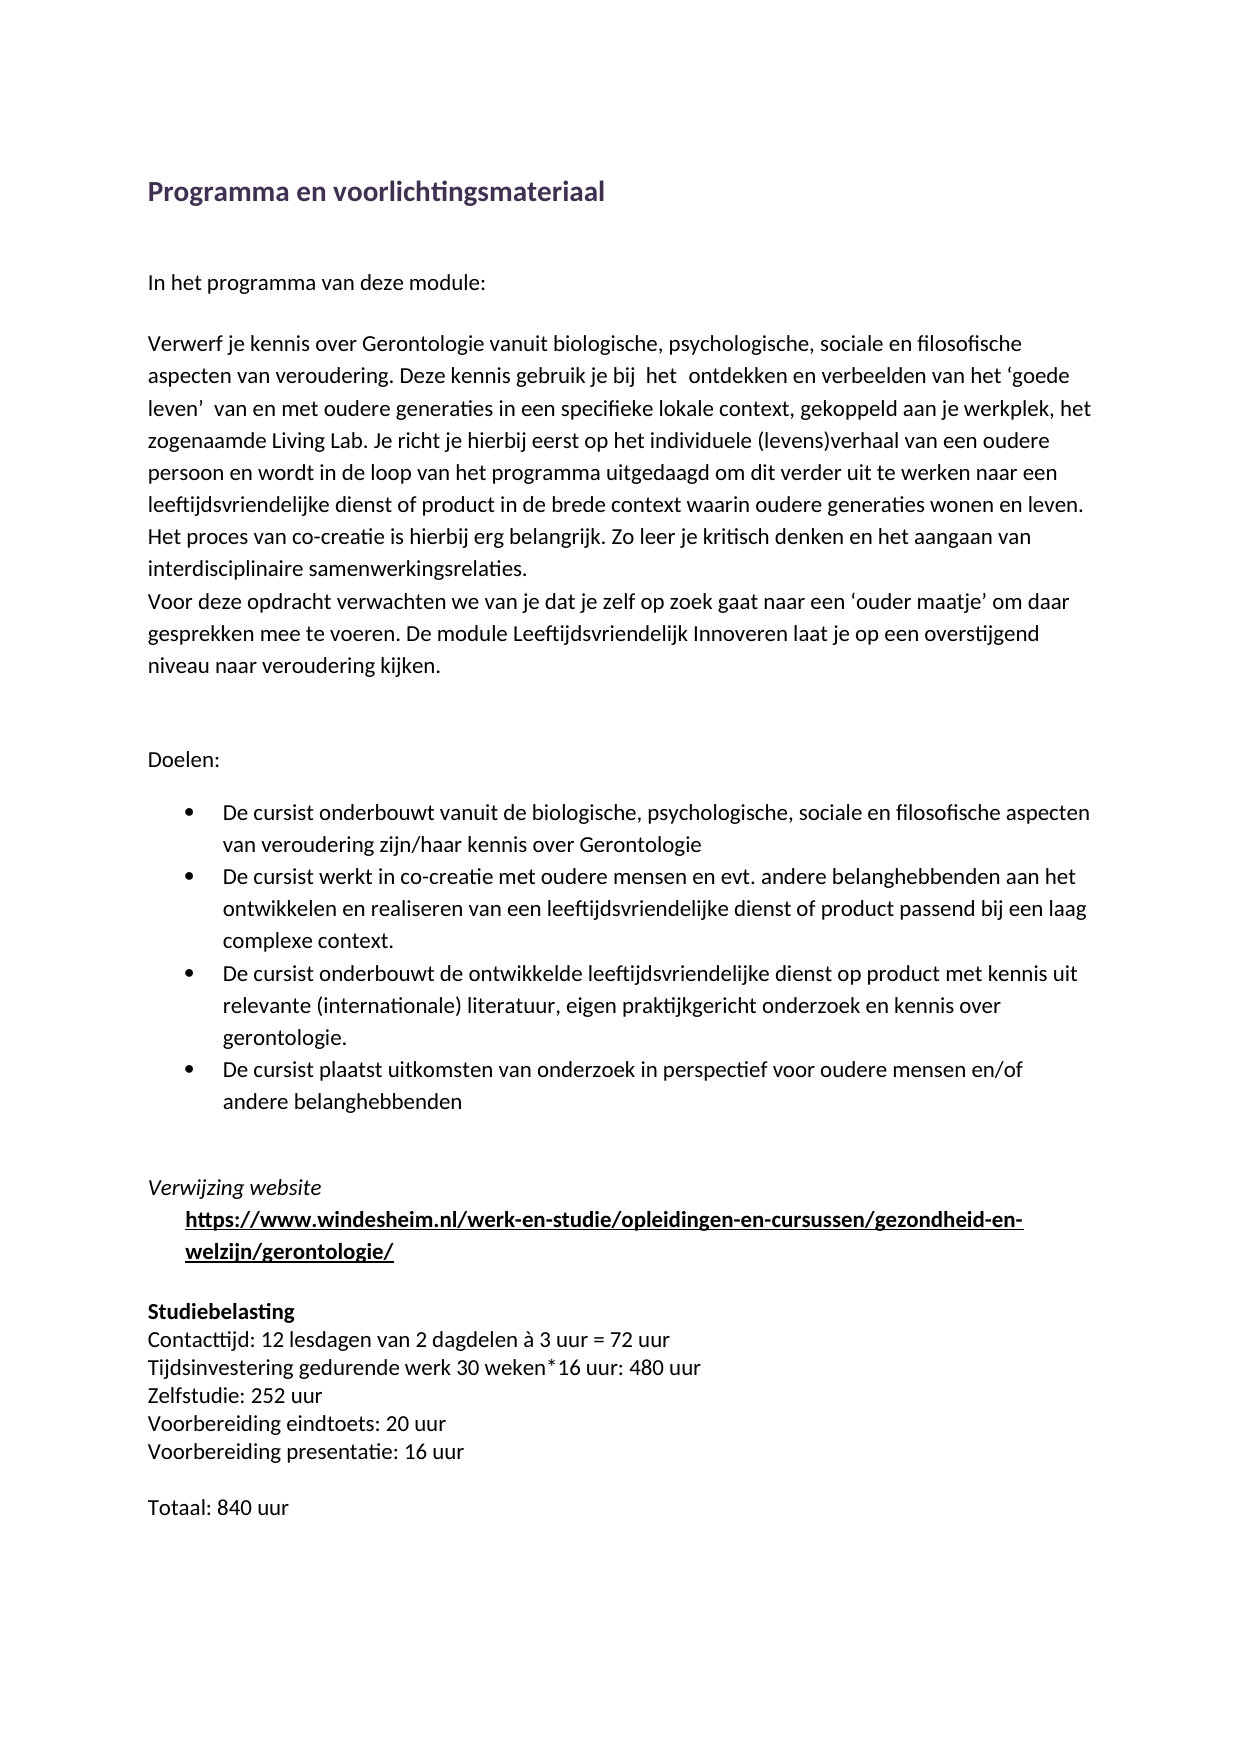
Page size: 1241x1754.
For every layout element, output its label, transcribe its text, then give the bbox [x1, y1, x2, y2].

text https://www.windesheim.nl/werk-en-studie/opleidingen-en-cursussen/gezondheid-en-welzijn/gerontologie/ [185, 1205, 1093, 1265]
list De cursist werkt in co-creatie met oudere mensen en evt. andere belanghebbenden aan het ontwikkelen en realiseren van een leeftijdsvriendelijke dienst of product passend bij een laag complexe context. [185, 862, 1093, 954]
text Tijdsinvestering gedurende werk 30 weken*16 uur: 480 uur [148, 1353, 1093, 1381]
text Studiebelasting [148, 1297, 1093, 1325]
text Verwijzing website [148, 1173, 1093, 1201]
text Programma en voorlichtingsmateriaal [148, 173, 1093, 208]
text Verwerf je kennis over Gerontologie vanuit biologische, psychologische, sociale en filosofische aspecten van veroudering. Deze kennis gebruik je bij het ontdekken en verbeelden van het ‘goede leven’ van en met oudere generaties in een specifieke lokale context, gekoppeld aan je werkplek, het zogenaamde Living Lab. Je richt je hierbij eerst op het individuele (levens)verhaal van een oudere persoon en wordt in de loop van het programma uitgedaagd om dit verder uit te werken naar een leeftijdsvriendelijke dienst of product in de brede context waarin oudere generaties wonen en leven. Het proces van co-creatie is hierbij erg belangrijk. Zo leer je kritisch denken en het aangaan van interdisciplinaire samenwerkingsrelaties. Voor deze opdracht verwachten we van je dat je zelf op zoek gaat naar een ‘ouder maatje’ om daar gesprekken mee te voeren. De module Leeftijdsvriendelijk Innoveren laat je op een overstijgend niveau naar veroudering kijken. [148, 329, 1093, 679]
text Voorbereiding eindtoets: 20 uur [148, 1409, 1093, 1437]
list De cursist plaatst uitkomsten van onderzoek in perspectief voor oudere mensen en/of andere belanghebbenden [185, 1055, 1093, 1115]
text Totaal: 840 uur [148, 1493, 1093, 1521]
text Voorbereiding presentatie: 16 uur [148, 1437, 1093, 1465]
text Contacttijd: 12 lesdagen van 2 dagdelen à 3 uur = 72 uur [148, 1325, 1093, 1353]
list De cursist onderbouwt vanuit de biologische, psychologische, sociale en filosofische aspecten van veroudering zijn/haar kennis over Gerontologie [185, 798, 1093, 858]
list De cursist onderbouwt de ontwikkelde leeftijdsvriendelijke dienst op product met kennis uit relevante (internationale) literatuur, eigen praktijkgericht onderzoek en kennis over gerontologie. [185, 959, 1093, 1051]
text Doelen: [148, 745, 1093, 773]
text Zelfstudie: 252 uur [148, 1381, 1093, 1409]
text In het programma van deze module: [148, 268, 1093, 296]
